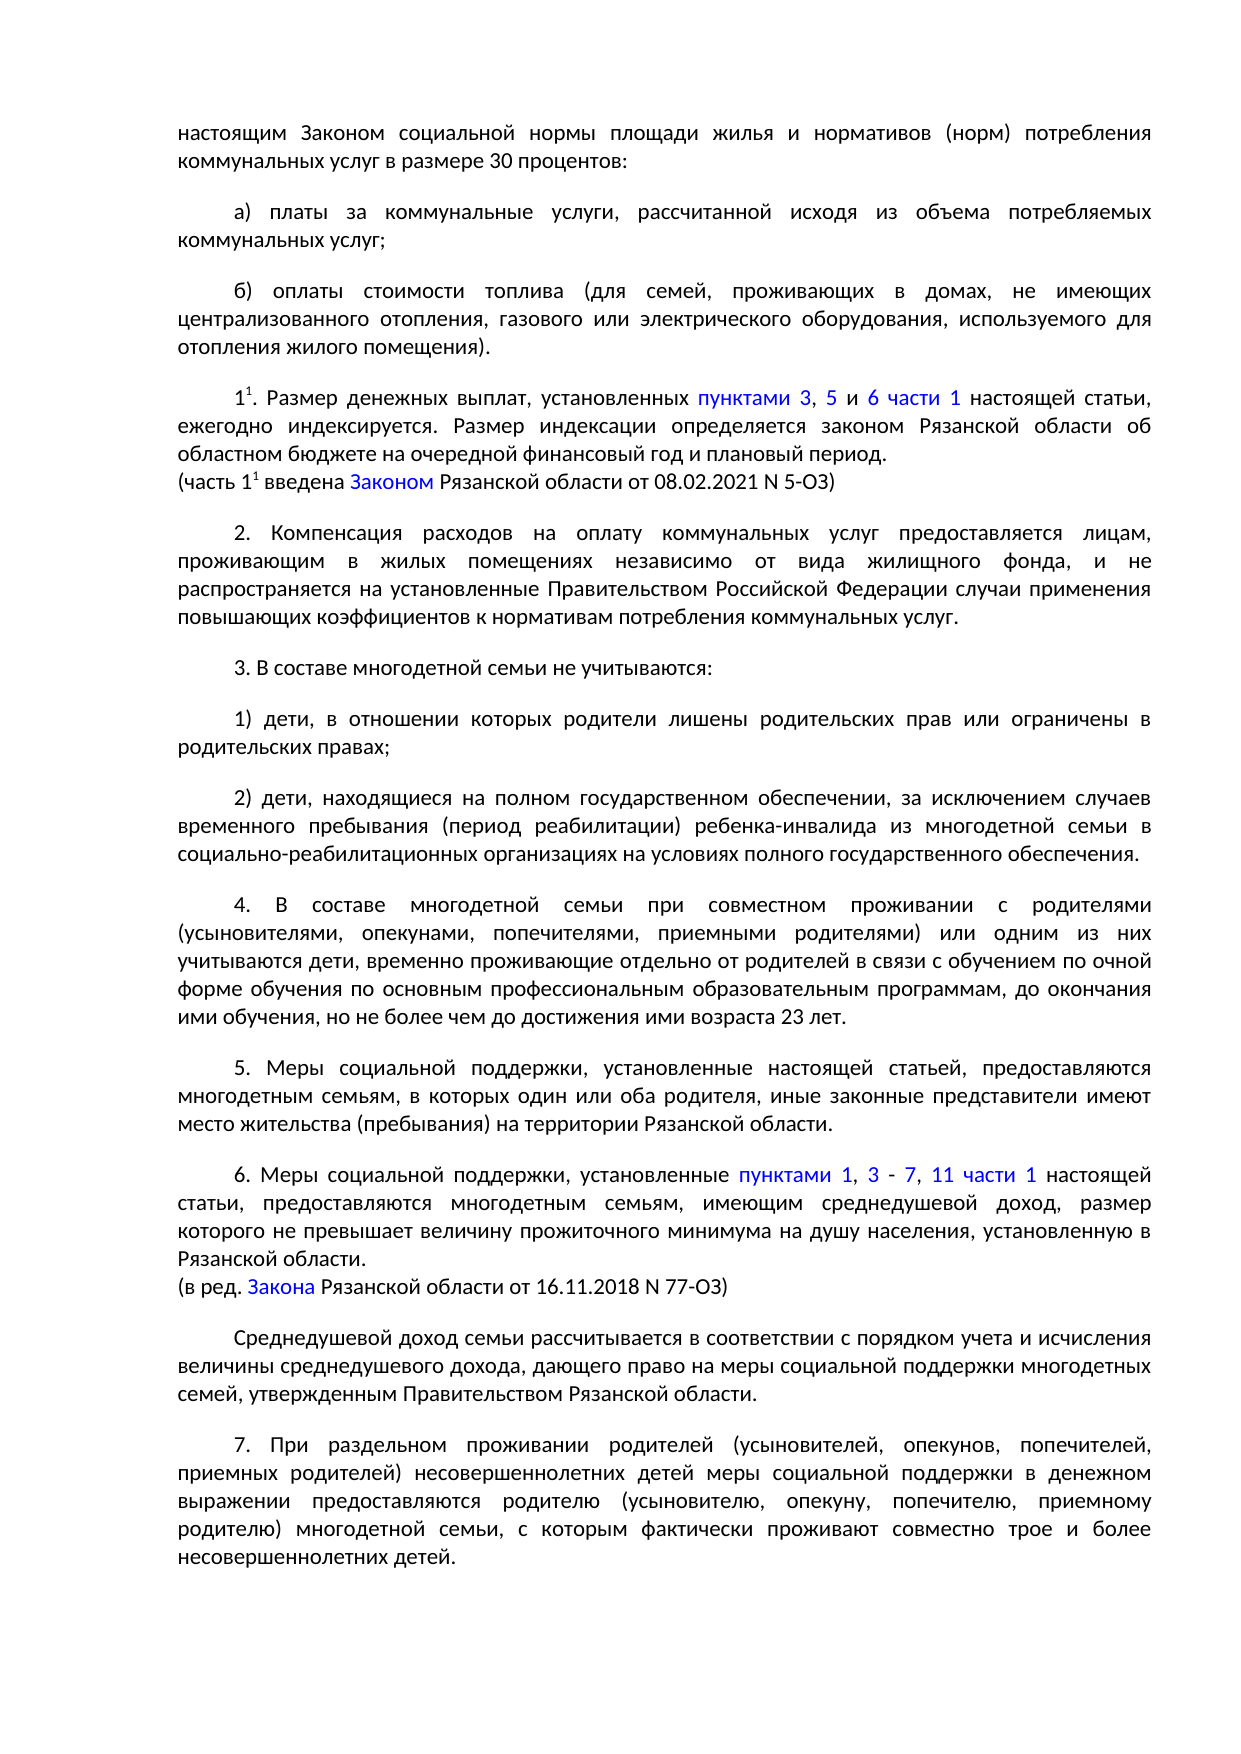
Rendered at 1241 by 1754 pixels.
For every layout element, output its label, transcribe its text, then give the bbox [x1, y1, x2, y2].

text (часть 11 введена Законом Рязанской области от 08.02.2021 N 5-ОЗ) [177, 467, 1152, 495]
text 2. Компенсация расходов на оплату коммунальных услуг предоставляется лицам, проживающим в жилых помещениях независимо от вида жилищного фонда, и не распространяется на установленные Правительством Российской Федерации случаи применения повышающих коэффициентов к нормативам потребления коммунальных услуг. [177, 518, 1152, 630]
text 7. При раздельном проживании родителей (усыновителей, опекунов, попечителей, приемных родителей) несовершеннолетних детей меры социальной поддержки в денежном выражении предоставляются родителю (усыновителю, опекуну, попечителю, приемному родителю) многодетной семьи, с которым фактически проживают совместно трое и более несовершеннолетних детей. [177, 1430, 1152, 1570]
text 11. Размер денежных выплат, установленных пунктами 3, 5 и 6 части 1 настоящей статьи, ежегодно индексируется. Размер индексации определяется законом Рязанской области об областном бюджете на очередной финансовый год и плановый период. [177, 383, 1152, 467]
text 2) дети, находящиеся на полном государственном обеспечении, за исключением случаев временного пребывания (период реабилитации) ребенка-инвалида из многодетной семьи в социально-реабилитационных организациях на условиях полного государственного обеспечения. [177, 783, 1152, 867]
text 3. В составе многодетной семьи не учитываются: [177, 653, 1152, 681]
text 6. Меры социальной поддержки, установленные пунктами 1, 3 - 7, 11 части 1 настоящей статьи, предоставляются многодетным семьям, имеющим среднедушевой доход, размер которого не превышает величину прожиточного минимума на душу населения, установленную в Рязанской области. [177, 1160, 1152, 1272]
text 1) дети, в отношении которых родители лишены родительских прав или ограничены в родительских правах; [177, 704, 1152, 760]
text а) платы за коммунальные услуги, рассчитанной исходя из объема потребляемых коммунальных услуг; [177, 197, 1152, 253]
text Среднедушевой доход семьи рассчитывается в соответствии с порядком учета и исчисления величины среднедушевого дохода, дающего право на меры социальной поддержки многодетных семей, утвержденным Правительством Рязанской области. [177, 1323, 1152, 1407]
text 4. В составе многодетной семьи при совместном проживании с родителями (усыновителями, опекунами, попечителями, приемными родителями) или одним из них учитываются дети, временно проживающие отдельно от родителей в связи с обучением по очной форме обучения по основным профессиональным образовательным программам, до окончания ими обучения, но не более чем до достижения ими возраста 23 лет. [177, 890, 1152, 1030]
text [177, 118, 1152, 174]
text б) оплаты стоимости топлива (для семей, проживающих в домах, не имеющих централизованного отопления, газового или электрического оборудования, используемого для отопления жилого помещения). [177, 276, 1152, 360]
text (в ред. Закона Рязанской области от 16.11.2018 N 77-ОЗ) [177, 1272, 1152, 1300]
text 5. Меры социальной поддержки, установленные настоящей статьей, предоставляются многодетным семьям, в которых один или оба родителя, иные законные представители имеют место жительства (пребывания) на территории Рязанской области. [177, 1053, 1152, 1137]
